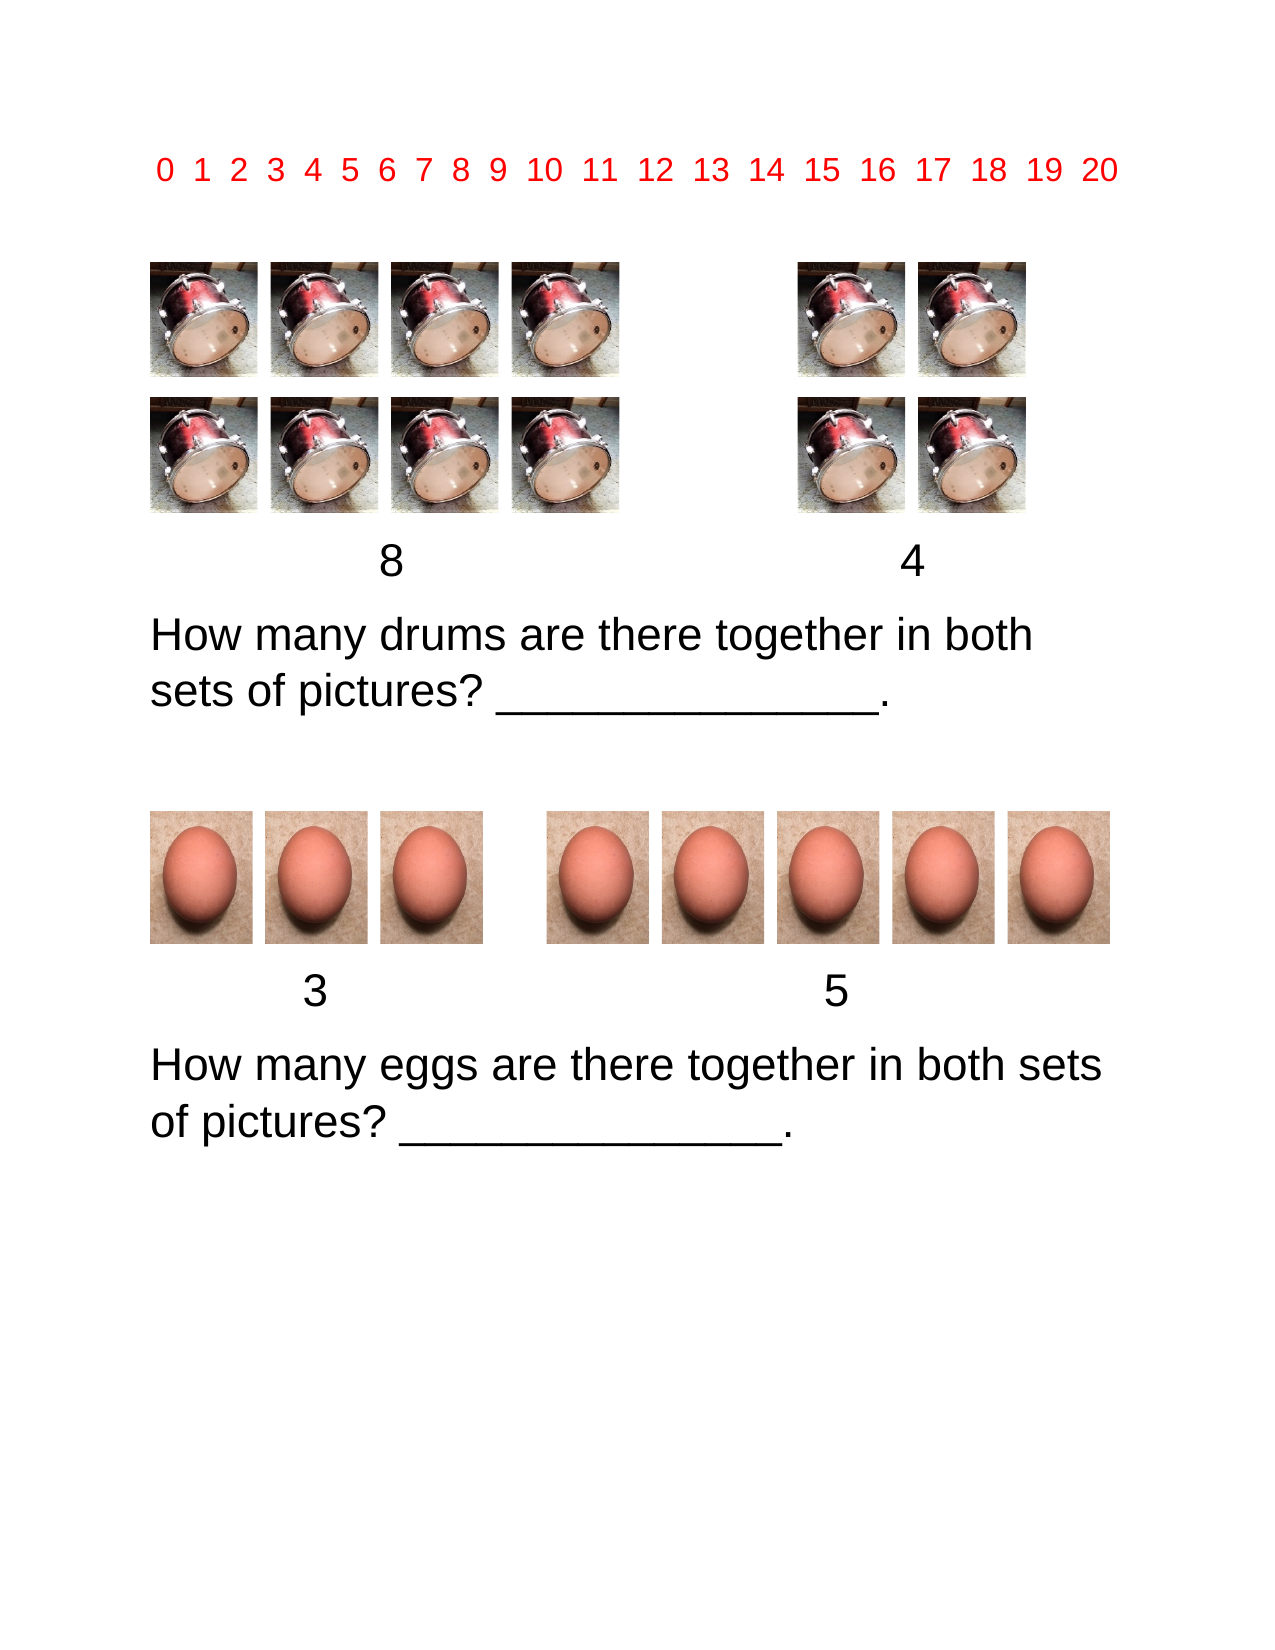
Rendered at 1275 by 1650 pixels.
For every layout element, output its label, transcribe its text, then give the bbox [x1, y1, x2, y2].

text 0 1 2 3 4 5 6 7 8 9 10 11 12 13 14 15 16 17 18 19 20 [150, 150, 1125, 188]
text How many eggs are there together in both sets of pictures? _______________. [150, 1037, 1125, 1147]
picture [777, 811, 880, 944]
picture [265, 811, 368, 944]
picture [511, 262, 620, 377]
picture [892, 811, 995, 944]
picture [661, 811, 765, 944]
picture [1007, 811, 1110, 944]
picture [918, 397, 1026, 513]
picture [150, 811, 253, 944]
text 3 5 [150, 964, 1125, 1017]
picture [511, 397, 620, 513]
picture [150, 397, 258, 513]
text 8 4 [150, 533, 1125, 586]
picture [380, 811, 483, 944]
picture [270, 397, 379, 513]
text How many drums are there together in both sets of pictures? _______________. [150, 607, 1125, 717]
picture [391, 397, 499, 513]
picture [797, 262, 906, 377]
picture [797, 397, 906, 513]
picture [391, 262, 499, 377]
picture [546, 811, 649, 944]
picture [270, 262, 379, 377]
picture [150, 262, 258, 377]
picture [918, 262, 1026, 377]
